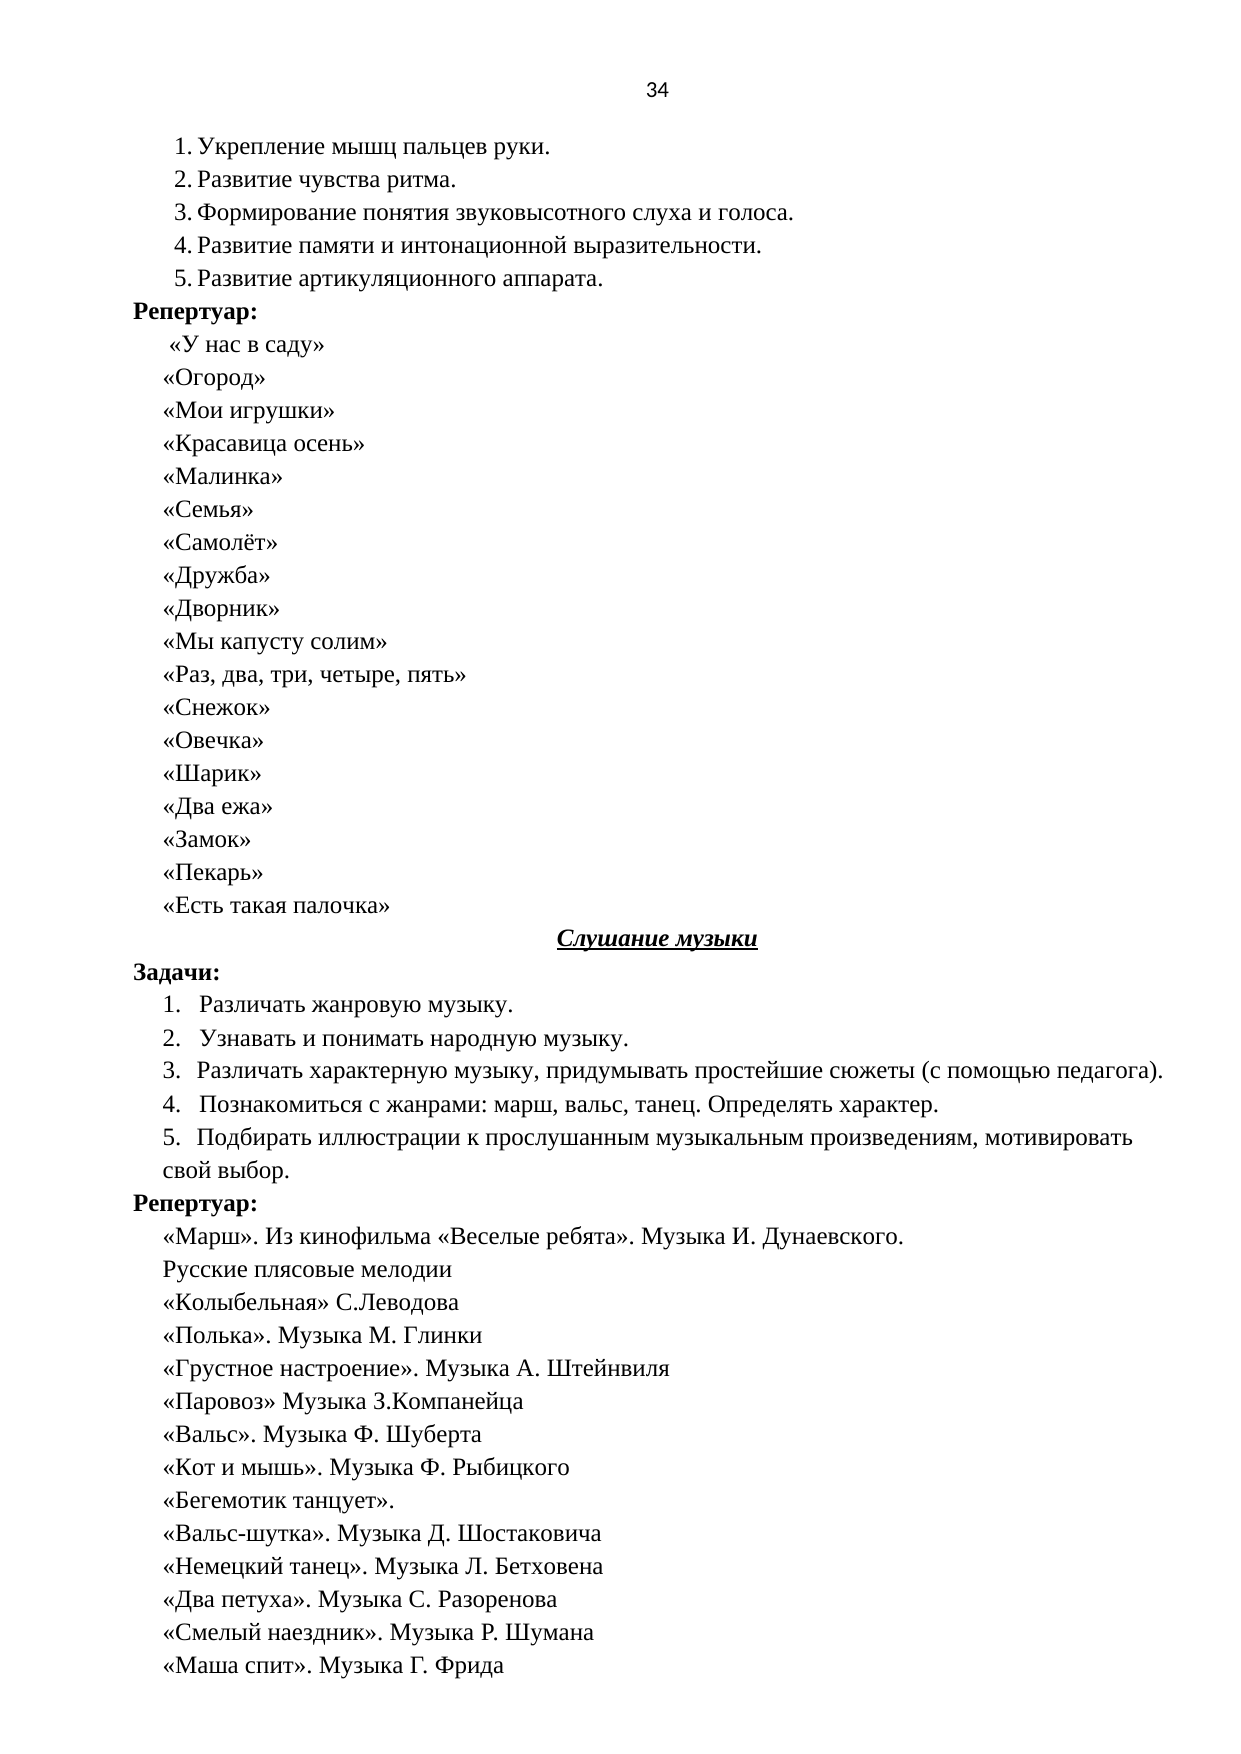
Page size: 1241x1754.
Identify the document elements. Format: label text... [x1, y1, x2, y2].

text Слушание музыки [133, 923, 1181, 952]
text «Снежок» [162, 692, 1181, 721]
text «Марш». Из кинофильма «Веселые ребята». Музыка И. Дунаевского. [162, 1221, 1181, 1249]
list Укрепление мышц пальцев руки. [174, 131, 1181, 160]
text «Мы капусту солим» [162, 626, 1049, 655]
text «Вальс». Музыка Ф. Шуберта [162, 1419, 1181, 1448]
text «Кот и мышь». Музыка Ф. Рыбицкого [162, 1452, 1181, 1481]
text «Паровоз» Музыка З.Компанейца [162, 1386, 1181, 1414]
list Развитие чувства ритма. [174, 164, 1181, 193]
list Узнавать и понимать народную музыку. [162, 1023, 1181, 1051]
text «Есть такая палочка» [162, 891, 1181, 919]
text «Маша спит». Музыка Г. Фрида [162, 1650, 1181, 1679]
text «Семья» [162, 494, 1049, 523]
text «Пекарь» [162, 857, 1181, 886]
text «Овечка» [162, 725, 1181, 754]
text «Дворник» [162, 593, 1049, 622]
text «Немецкий танец». Музыка Л. Бетховена [162, 1551, 1181, 1580]
text 5. Подбирать иллюстрации к прослушанным музыкальным произведениям, мотивировать свой выбор. [162, 1122, 1181, 1183]
text «Самолёт» [162, 527, 1049, 556]
text «Два петуха». Музыка С. Разоренова [162, 1584, 1181, 1613]
text «Замок» [162, 824, 1181, 853]
text «Бегемотик танцует». [162, 1485, 1181, 1514]
text Репертуар: [133, 296, 1181, 325]
text «Красавица осень» [162, 428, 1049, 457]
text Репертуар: [133, 1188, 1181, 1216]
text «Грустное настроение». Музыка А. Штейнвиля [162, 1353, 1181, 1382]
text «Огород» [162, 362, 1049, 391]
text «Раз, два, три, четыре, пять» [162, 659, 1049, 688]
text «Мои игрушки» [162, 395, 1049, 424]
list Развитие артикуляционного аппарата. [174, 263, 1181, 292]
text «Смелый наездник». Музыка Р. Шумана [162, 1617, 1181, 1646]
text 3. Различать характерную музыку, придумывать простейшие сюжеты (с помощью педагога). [162, 1056, 1181, 1084]
text «Колыбельная» С.Леводова [162, 1287, 1181, 1316]
text «Дружба» [162, 560, 1049, 589]
text «Два ежа» [162, 791, 1181, 820]
text Задачи: [133, 957, 1181, 985]
list Формирование понятия звуковысотного слуха и голоса. [174, 197, 1181, 226]
list Различать жанровую музыку. [162, 989, 1181, 1018]
text «Вальс-шутка». Музыка Д. Шостаковича [162, 1518, 1181, 1547]
list Развитие памяти и интонационной выразительности. [174, 230, 1181, 259]
text «У нас в саду» [162, 329, 1049, 358]
text 4. Познакомиться с жанрами: марш, вальс, танец. Определять характер. [162, 1089, 1181, 1117]
text «Полька». Музыка М. Глинки [162, 1320, 1181, 1348]
text «Малинка» [162, 461, 1049, 490]
text Русские плясовые мелодии [162, 1254, 1181, 1282]
text «Шарик» [162, 758, 1181, 787]
